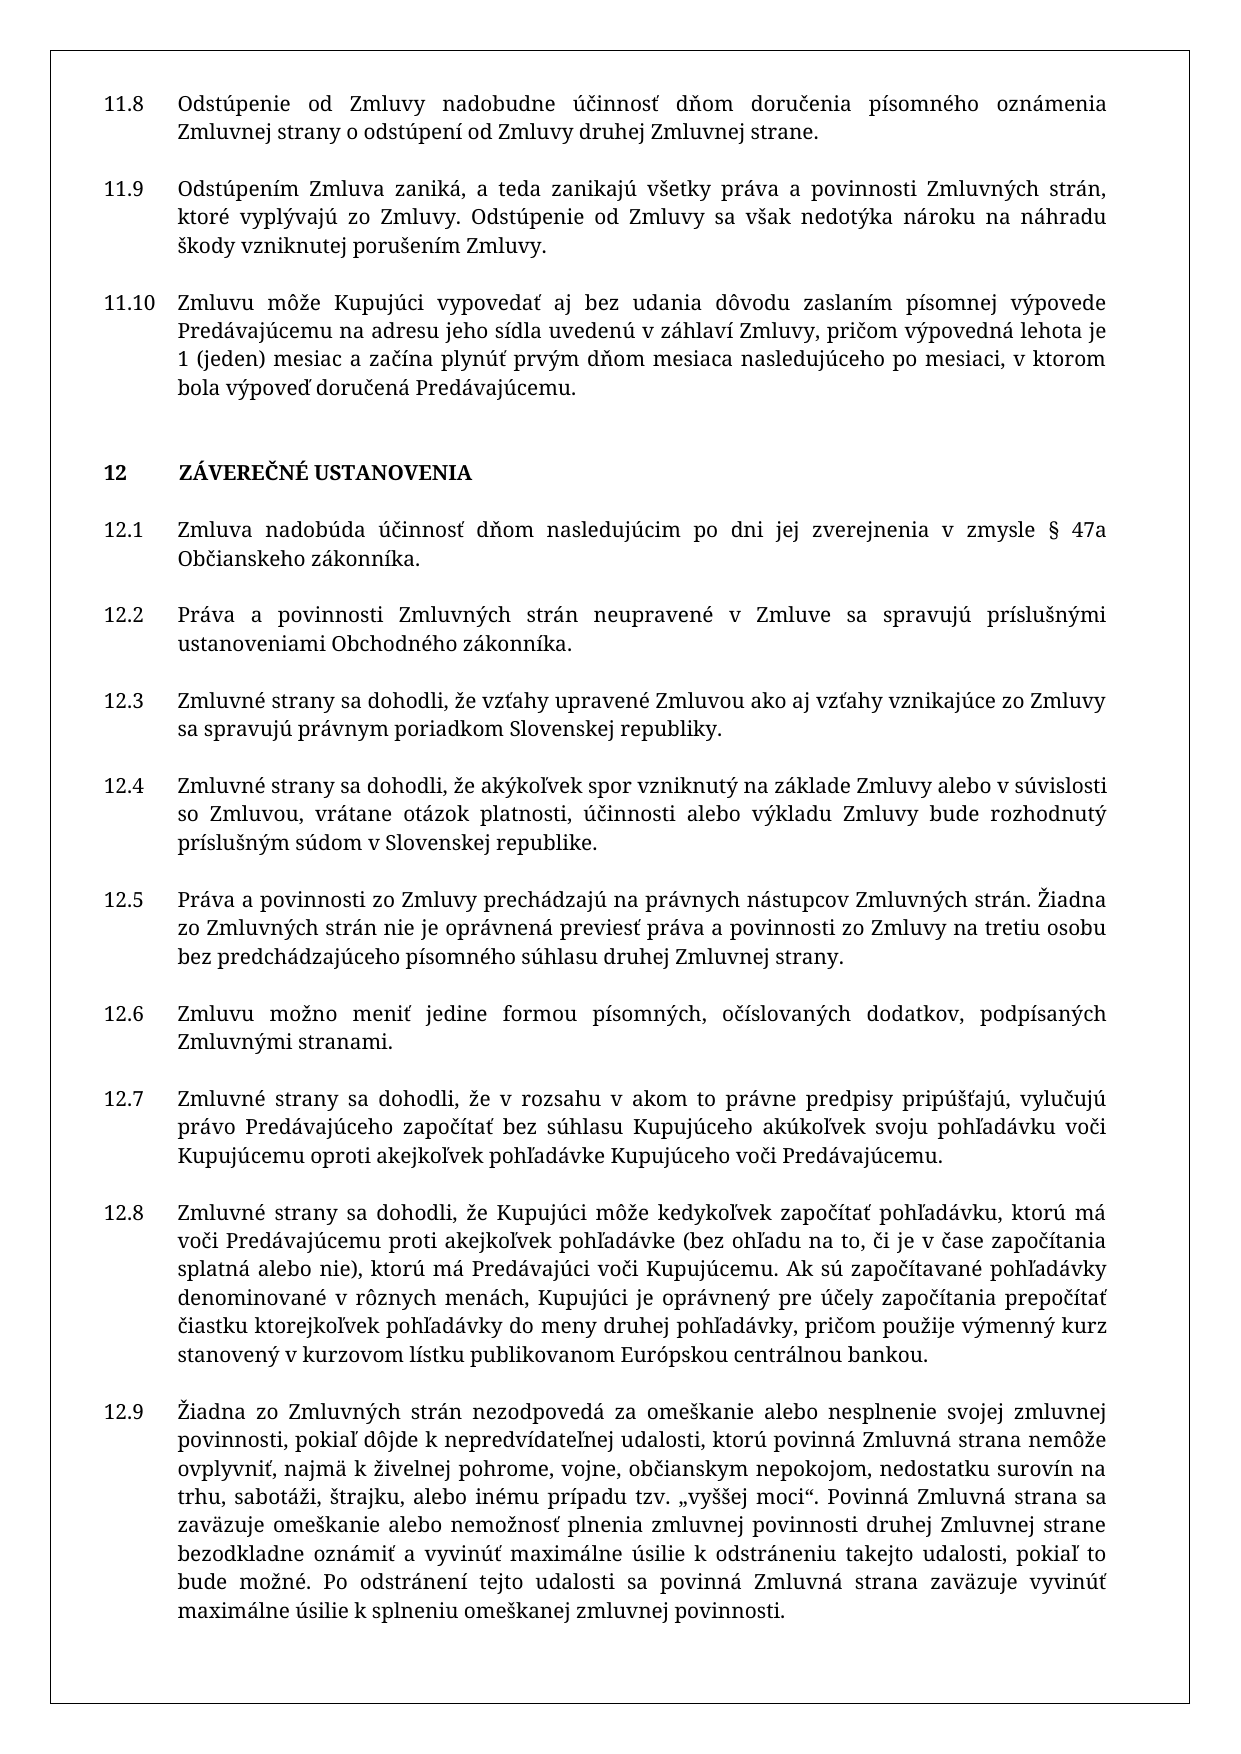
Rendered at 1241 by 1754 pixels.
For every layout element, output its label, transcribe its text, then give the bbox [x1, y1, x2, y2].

list Zmluvu možno meniť jedine formou písomných, očíslovaných dodatkov, podpísaných Zmluvnými stranami. [103, 999, 1108, 1056]
list Zmluvné strany sa dohodli, že vzťahy upravené Zmluvou ako aj vzťahy vznikajúce zo Zmluvy sa spravujú právnym poriadkom Slovenskej republiky. [103, 686, 1108, 743]
list Žiadna zo Zmluvných strán nezodpovedá za omeškanie alebo nesplnenie svojej zmluvnej povinnosti, pokiaľ dôjde k nepredvídateľnej udalosti, ktorú povinná Zmluvná strana nemôže ovplyvniť, najmä k živelnej pohrome, vojne, občianskym nepokojom, nedostatku surovín na trhu, sabotáži, štrajku, alebo inému prípadu tzv. „vyššej moci“. Povinná Zmluvná strana sa zaväzuje omeškanie alebo nemožnosť plnenia zmluvnej povinnosti druhej Zmluvnej strane bezodkladne oznámiť a vyvinúť maximálne úsilie k odstráneniu takejto udalosti, pokiaľ to bude možné. Po odstránení tejto udalosti sa povinná Zmluvná strana zaväzuje vyvinúť maximálne úsilie k splneniu omeškanej zmluvnej povinnosti. [103, 1397, 1108, 1624]
list Zmluvu môže Kupujúci vypovedať aj bez udania dôvodu zaslaním písomnej výpovede Predávajúcemu na adresu jeho sídla uvedenú v záhlaví Zmluvy, pričom výpovedná lehota je 1 (jeden) mesiac a začína plynúť prvým dňom mesiaca nasledujúceho po mesiaci, v ktorom bola výpoveď doručená Predávajúcemu. [103, 288, 1108, 401]
list Odstúpenie od Zmluvy nadobudne účinnosť dňom doručenia písomného oznámenia Zmluvnej strany o odstúpení od Zmluvy druhej Zmluvnej strane. [103, 89, 1108, 146]
list ZÁVEREČNÉ USTANOVENIA [103, 458, 1108, 487]
list Zmluva nadobúda účinnosť dňom nasledujúcim po dni jej zverejnenia v zmysle § 47a Občianskeho zákonníka. [103, 515, 1108, 572]
list Práva a povinnosti zo Zmluvy prechádzajú na právnych nástupcov Zmluvných strán. Žiadna zo Zmluvných strán nie je oprávnená previesť práva a povinnosti zo Zmluvy na tretiu osobu bez predchádzajúceho písomného súhlasu druhej Zmluvnej strany. [103, 885, 1108, 970]
list Odstúpením Zmluva zaniká, a teda zanikajú všetky práva a povinnosti Zmluvných strán, ktoré vyplývajú zo Zmluvy. Odstúpenie od Zmluvy sa však nedotýka nároku na náhradu škody vzniknutej porušením Zmluvy. [103, 174, 1108, 259]
list Zmluvné strany sa dohodli, že akýkoľvek spor vzniknutý na základe Zmluvy alebo v súvislosti so Zmluvou, vrátane otázok platnosti, účinnosti alebo výkladu Zmluvy bude rozhodnutý príslušným súdom v Slovenskej republike. [103, 771, 1108, 856]
list Práva a povinnosti Zmluvných strán neupravené v Zmluve sa spravujú príslušnými ustanoveniami Obchodného zákonníka. [103, 601, 1108, 657]
list Zmluvné strany sa dohodli, že Kupujúci môže kedykoľvek započítať pohľadávku, ktorú má voči Predávajúcemu proti akejkoľvek pohľadávke (bez ohľadu na to, či je v čase započítania splatná alebo nie), ktorú má Predávajúci voči Kupujúcemu. Ak sú započítavané pohľadávky denominované v rôznych menách, Kupujúci je oprávnený pre účely započítania prepočítať čiastku ktorejkoľvek pohľadávky do meny druhej pohľadávky, pričom použije výmenný kurz stanovený v kurzovom lístku publikovanom Európskou centrálnou bankou. [103, 1198, 1108, 1368]
list Zmluvné strany sa dohodli, že v rozsahu v akom to právne predpisy pripúšťajú, vylučujú právo Predávajúceho započítať bez súhlasu Kupujúceho akúkoľvek svoju pohľadávku voči Kupujúcemu oproti akejkoľvek pohľadávke Kupujúceho voči Predávajúcemu. [103, 1084, 1108, 1169]
